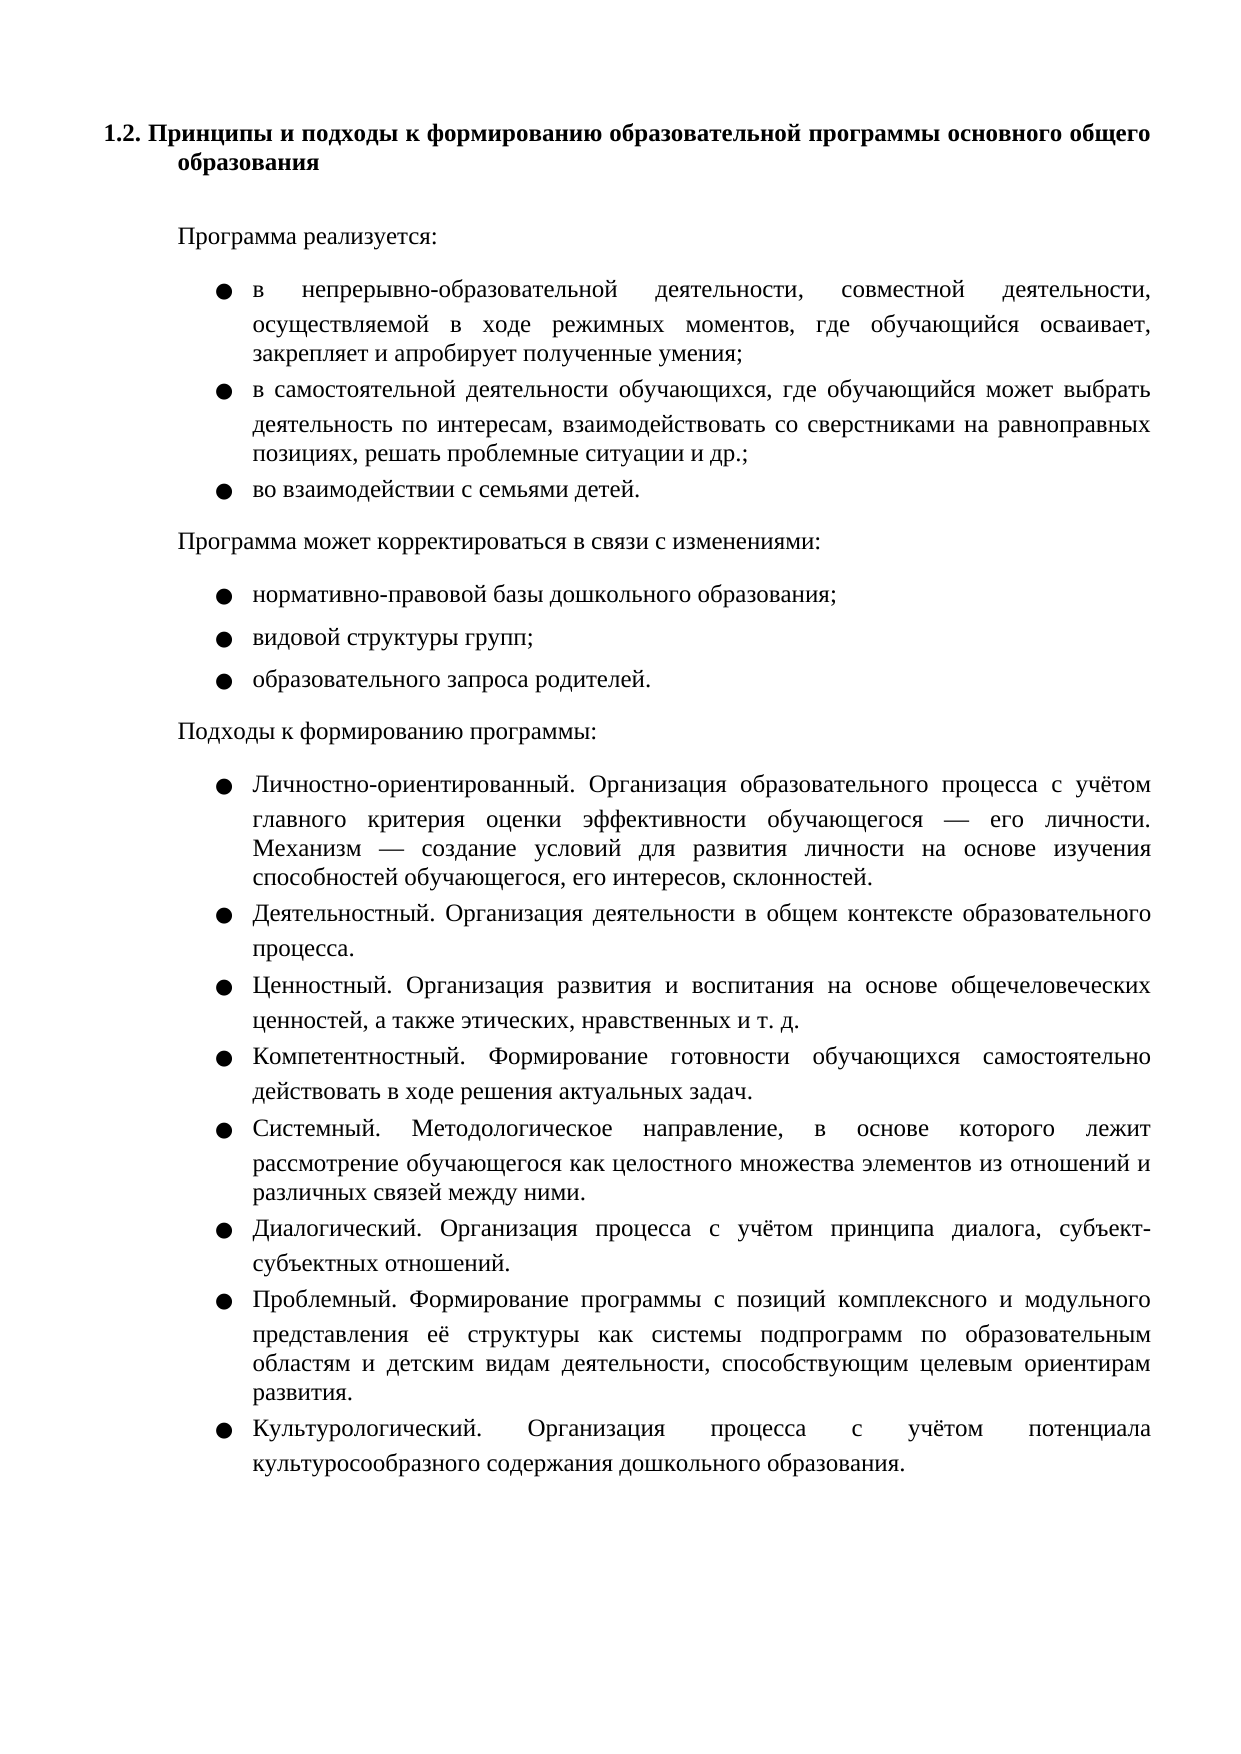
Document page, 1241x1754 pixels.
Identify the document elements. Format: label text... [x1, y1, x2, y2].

list Системный. Методологическое направление, в основе которого лежит рассмотрение обучающегося как целостного множества элементов из отношений и различных связей между ними. [215, 1105, 1152, 1205]
list в самостоятельной деятельности обучающихся, где обучающийся может выбрать деятельность по интересам, взаимодействовать со сверстниками на равноправных позициях, решать проблемные ситуации и др.; [215, 367, 1152, 467]
list Личностно-ориентированный. Организация образовательного процесса с учётом главного критерия оценки эффективности обучающегося — его личности. Механизм — создание условий для развития личности на основе изучения способностей обучающегося, его интересов, склонностей. [215, 762, 1152, 891]
text 1.2. Принципы и подходы к формированию образовательной программы основного общего образования [103, 118, 1152, 176]
list образовательного запроса родителей. [215, 657, 1152, 700]
text Программа реализуется: [177, 221, 1152, 250]
text Программа может корректироваться в связи с изменениями: [177, 526, 1152, 555]
list Ценностный. Организация развития и воспитания на основе общечеловеческих ценностей, а также этических, нравственных и т. д. [215, 962, 1152, 1034]
list нормативно-правовой базы дошкольного образования; [215, 572, 1152, 614]
list Проблемный. Формирование программы с позиций комплексного и модульного представления её структуры как системы подпрограмм по образовательным областям и детским видам деятельности, способствующим целевым ориентирам развития. [215, 1277, 1152, 1406]
list Компетентностный. Формирование готовности обучающихся самостоятельно действовать в ходе решения актуальных задач. [215, 1034, 1152, 1105]
list Диалогический. Организация процесса с учётом принципа диалога, субъект-субъектных отношений. [215, 1205, 1152, 1277]
text Подходы к формированию программы: [177, 716, 1152, 745]
list Культурологический. Организация процесса с учётом потенциала культуросообразного содержания дошкольного образования. [215, 1406, 1152, 1477]
list видовой структуры групп; [215, 614, 1152, 657]
list в непрерывно-образовательной деятельности, совместной деятельности, осуществляемой в ходе режимных моментов, где обучающийся осваивает, закрепляет и апробирует полученные умения; [215, 266, 1152, 367]
list Деятельностный. Организация деятельности в общем контексте образовательного процесса. [215, 891, 1152, 962]
list во взаимодействии с семьями детей. [215, 467, 1152, 509]
